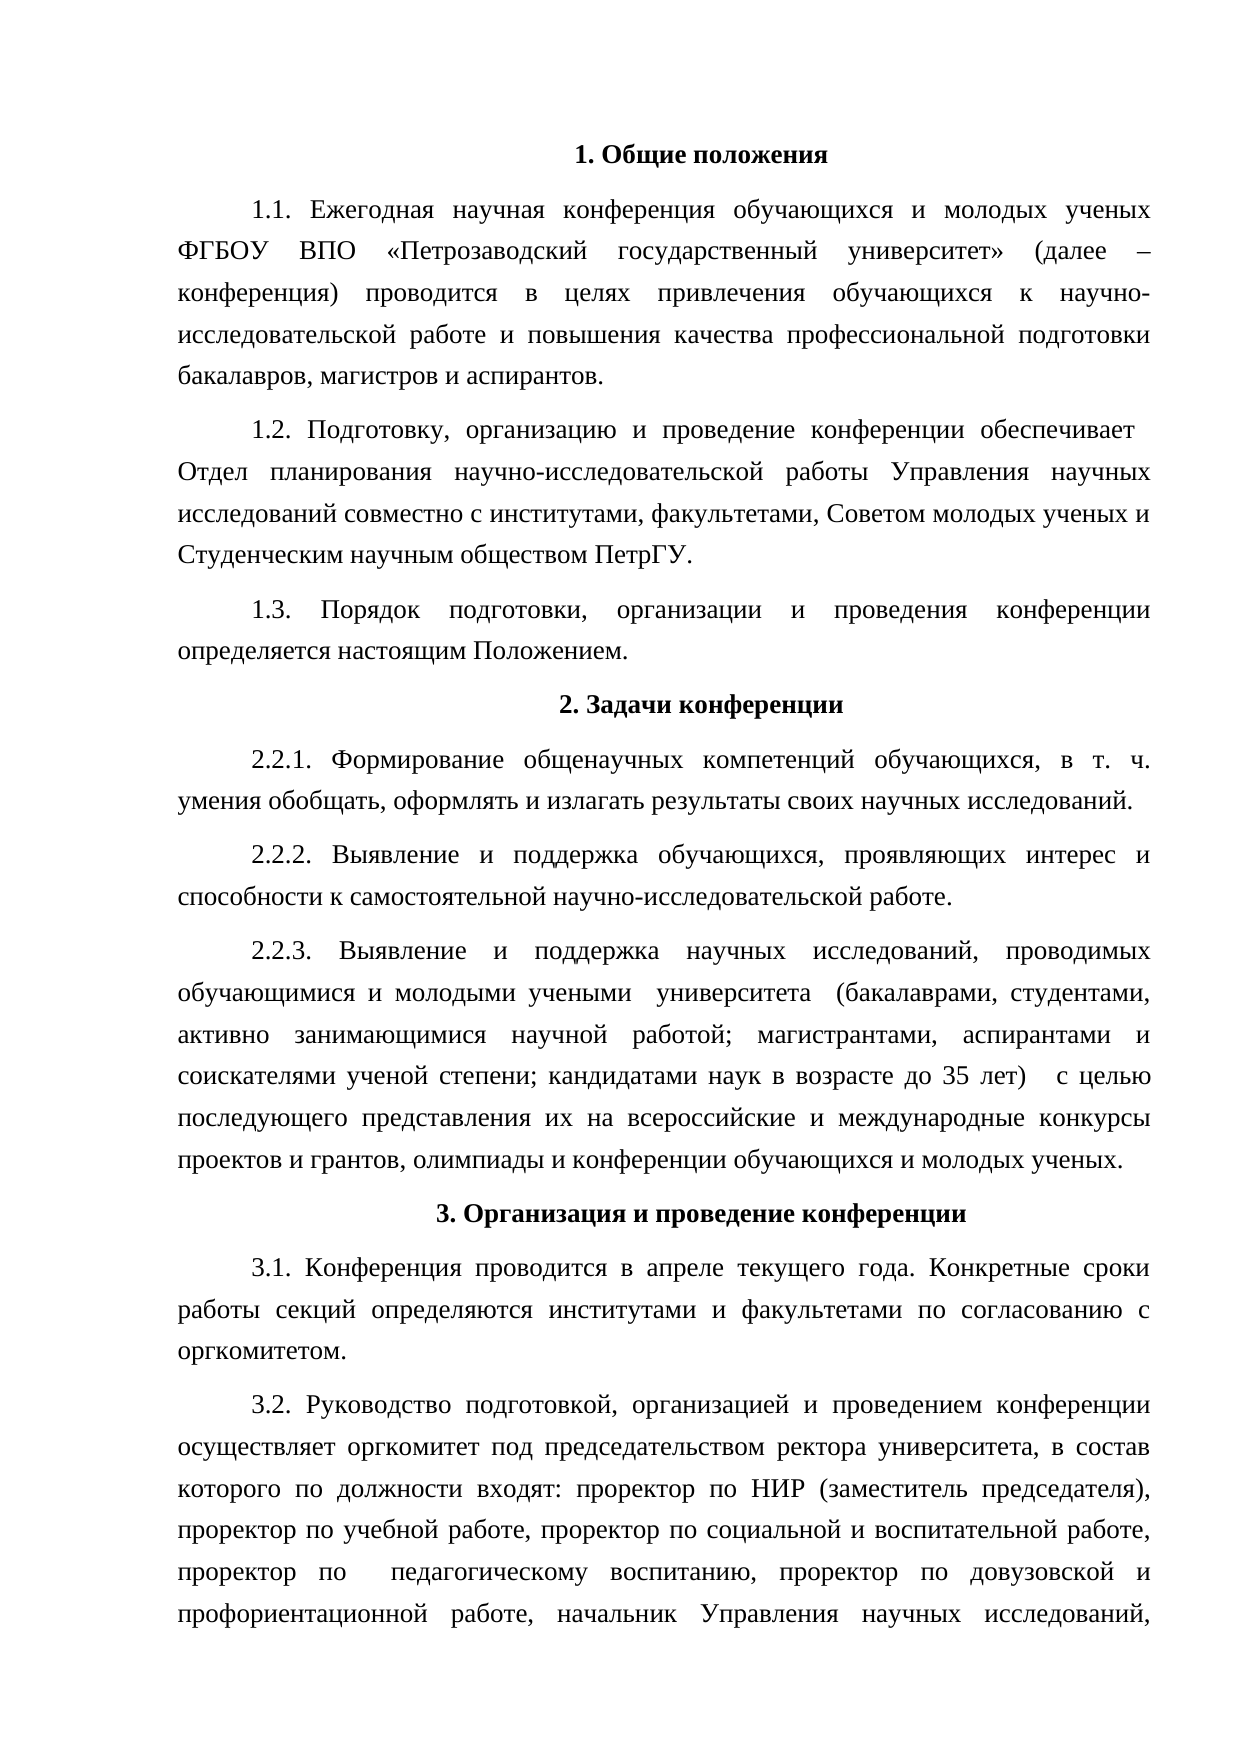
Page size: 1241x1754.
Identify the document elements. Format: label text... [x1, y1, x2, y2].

text 2.2.2. Выявление и поддержка обучающихся, проявляющих интерес и способности к самостоятельной научно-исследовательской работе. [177, 831, 1152, 914]
text 2.2.1. Формирование общенаучных компетенций обучающихся, в т. ч. умения обобщать, оформлять и излагать результаты своих научных исследований. [177, 735, 1152, 818]
text 3.1. Конференция проводится в апреле текущего года. Конкретные сроки работы секций определяются институтами и факультетами по согласованию с оргкомитетом. [177, 1243, 1152, 1368]
text 1.1. Ежегодная научная конференция обучающихся и молодых ученых ФГБОУ ВПО «Петрозаводский государственный университет» (далее – конференция) проводится в целях привлечения обучающихся к научно-исследовательской работе и повышения качества профессиональной подготовки бакалавров, магистров и аспирантов. [177, 185, 1152, 393]
text 2.2.3. Выявление и поддержка научных исследований, проводимых обучающимися и молодыми учеными университета (бакалаврами, студентами, активно занимающимися научной работой; магистрантами, аспирантами и соискателями ученой степени; кандидатами наук в возрасте до 35 лет) с целью последующего представления их на всероссийские и международные конкурсы проектов и грантов, олимпиады и конференции обучающихся и молодых ученых. [177, 926, 1152, 1176]
text 1. Общие положения [177, 131, 1152, 172]
text 3. Организация и проведение конференции [177, 1189, 1152, 1231]
text 2. Задачи конференции [177, 681, 1152, 722]
text 1.3. Порядок подготовки, организации и проведения конференции определяется настоящим Положением. [177, 585, 1152, 668]
text 1.2. Подготовку, организацию и проведение конференции обеспечивает Отдел планирования научно-исследовательской работы Управления научных исследований совместно с институтами, факультетами, Советом молодых ученых и Студенческим научным обществом ПетрГУ. [177, 406, 1152, 572]
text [177, 1381, 1152, 1631]
